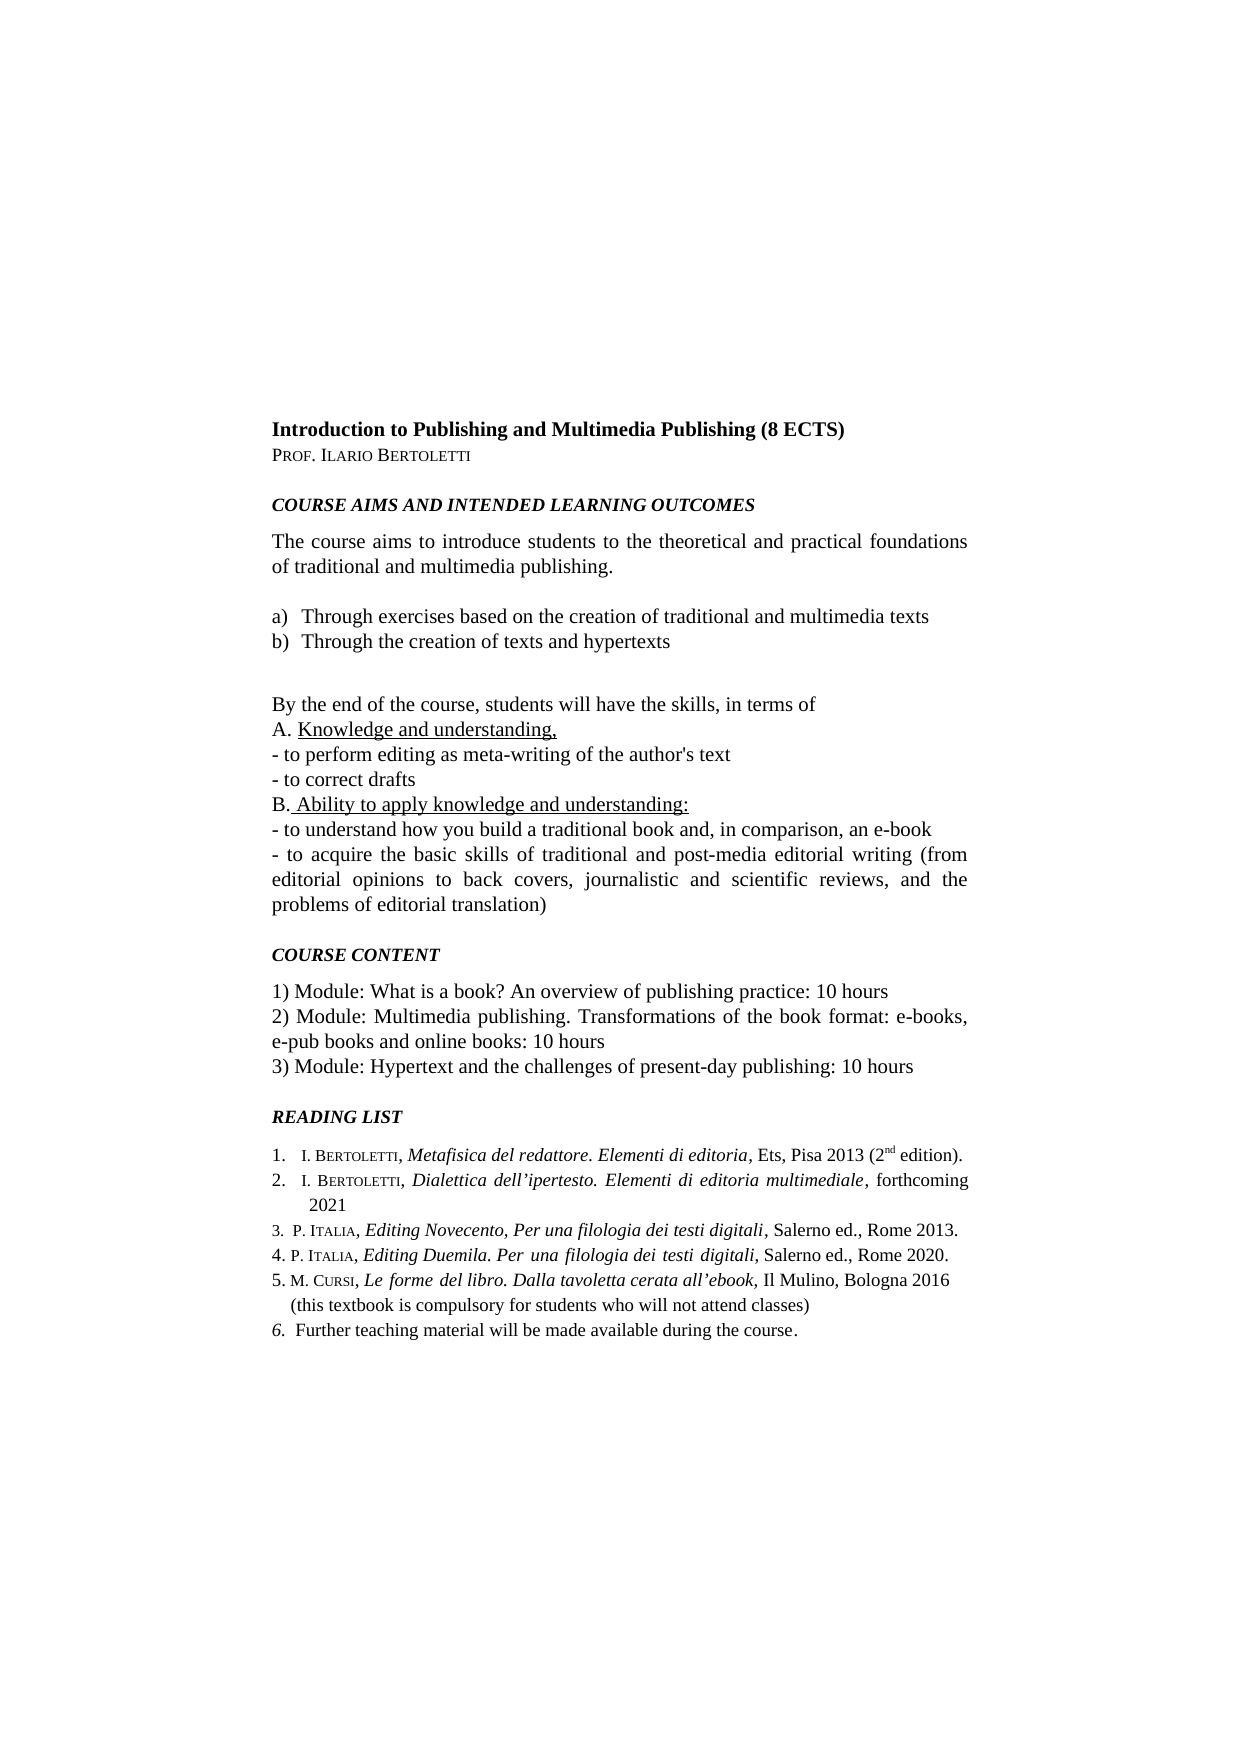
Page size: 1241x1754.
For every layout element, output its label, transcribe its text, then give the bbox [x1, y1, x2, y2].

text COURSE AIMS AND INTENDED LEARNING OUTCOMES [272, 491, 968, 516]
text - to correct drafts [272, 766, 968, 791]
text 5. M. Cursi, Le forme del libro. Dalla tavoletta cerata all’ebook, Il Mulino, Bologna 2016 [272, 1266, 968, 1291]
text 3. P. Italia, Editing Novecento, Per una filologia dei testi digitali, Salerno ed., Rome 2013. [272, 1216, 968, 1241]
list I. Bertoletti, Metafisica del redattore. Elementi di editoria, Ets, Pisa 2013 (2nd edition). [272, 1141, 968, 1166]
text B. Ability to apply knowledge and understanding: [272, 791, 968, 816]
text 6. Further teaching material will be made available during the course. [272, 1316, 968, 1341]
list Through the creation of texts and hypertexts [272, 629, 968, 654]
text - to perform editing as meta-writing of the author's text [272, 741, 968, 766]
text A. Knowledge and understanding, [272, 716, 968, 741]
subtitle Introduction to Publishing and Multimedia Publishing (8 ECTS) [272, 416, 968, 441]
text - to acquire the basic skills of traditional and post-media editorial writing (from editorial opinions to back covers, journalistic and scientific reviews, and the problems of editorial translation) [272, 841, 968, 916]
text 1) Module: What is a book? An overview of publishing practice: 10 hours [272, 979, 968, 1004]
text COURSE CONTENT [272, 941, 968, 966]
subtitle Prof. Ilario Bertoletti [272, 441, 968, 466]
text The course aims to introduce students to the theoretical and practical foundations of traditional and multimedia publishing. [272, 529, 968, 579]
text 4. P. Italia, Editing Duemila. Per una filologia dei testi digitali, Salerno ed., Rome 2020. [272, 1241, 968, 1266]
text (this textbook is compulsory for students who will not attend classes) [272, 1291, 968, 1316]
text - to understand how you build a traditional book and, in comparison, an e-book [272, 816, 968, 841]
text 3) Module: Hypertext and the challenges of present-day publishing: 10 hours [272, 1054, 968, 1079]
list Through exercises based on the creation of traditional and multimedia texts [272, 604, 968, 629]
list I. Bertoletti, Dialettica dell’ipertesto. Elementi di editoria multimediale, forthcoming 2021 [272, 1166, 968, 1216]
text 2) Module: Multimedia publishing. Transformations of the book format: e-books, e-pub books and online books: 10 hours [272, 1004, 968, 1054]
text By the end of the course, students will have the skills, in terms of [272, 691, 968, 716]
text READING LIST [272, 1104, 968, 1129]
